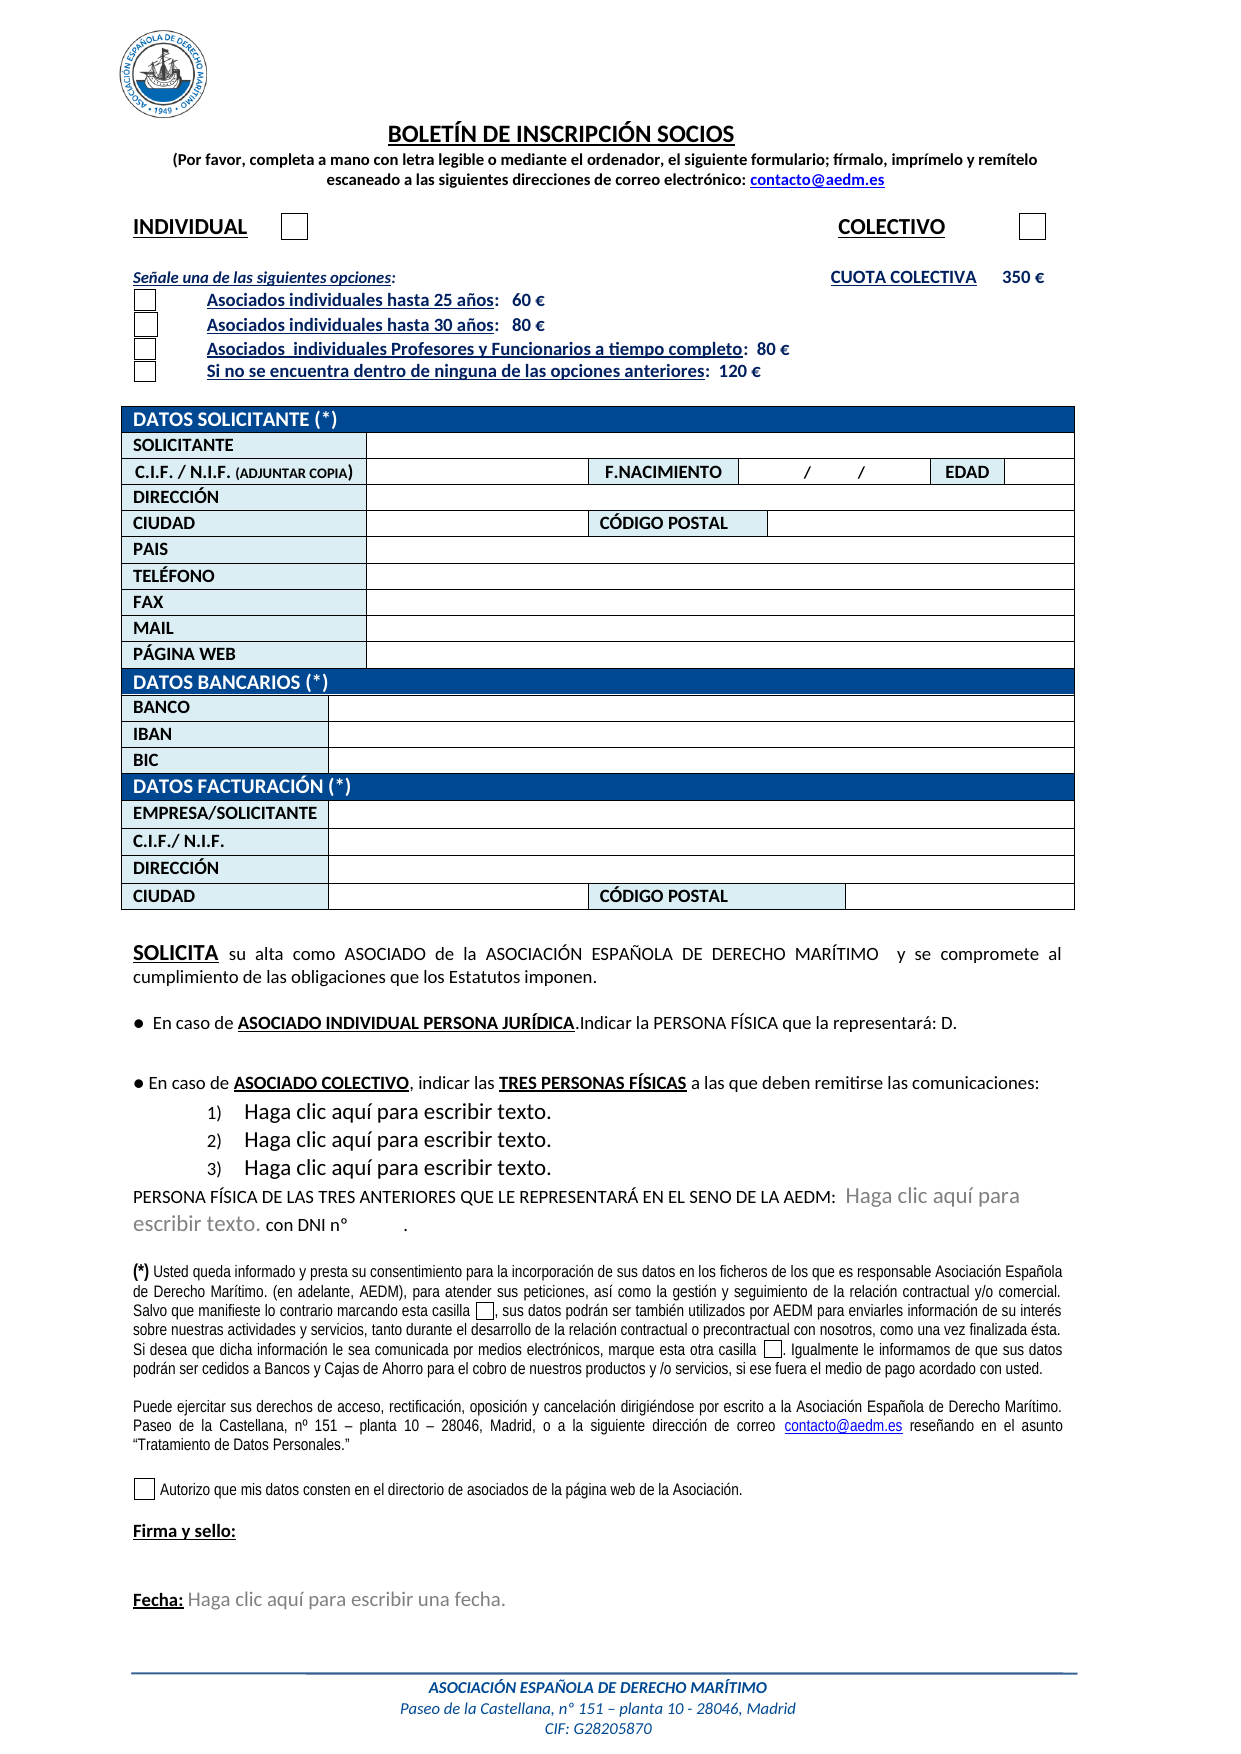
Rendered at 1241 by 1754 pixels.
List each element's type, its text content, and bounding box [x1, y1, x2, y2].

table_cell TELÉFONO [122, 564, 366, 589]
text Asociados individuales Profesores y Funcionarios a tiempo completo: 80 € [133, 337, 1063, 360]
table_cell [367, 564, 1074, 589]
table_cell [329, 856, 1074, 883]
text (*) Usted queda informado y presta su consentimiento para la incorporación de sus datos en los ficheros de los que es responsable Asociación Española de Derecho Marítimo. (en adelante, AEDM), para atender sus peticiones, así como la gestión y seguimiento de la relación contractual y/o comercial. Salvo que manifieste lo contrario marcando esta casilla , sus datos podrán ser también utilizados por AEDM para enviarles información de su interés sobre nuestras actividades y servicios, tanto durante el desarrollo de la relación contractual o precontractual con nosotros, como una vez finalizada ésta. Si desea que dicha información le sea comunicada por medios electrónicos, marque esta otra casilla . Igualmente le informamos de que sus datos podrán ser cedidos a Bancos y Cajas de Ahorro para el cobro de nuestros productos y /o servicios, si ese fuera el medio de pago acordado con usted. [133, 1260, 1063, 1378]
table_cell [367, 616, 1074, 641]
table_cell CÓDIGO POSTAL [589, 511, 767, 536]
table_cell DIRECCIÓN [122, 856, 328, 883]
text Autorizo que mis datos consten en el directorio de asociados de la página web de la Asociación. [133, 1477, 1063, 1500]
table_cell DATOS FACTURACIÓN (*) [122, 774, 1074, 800]
table_cell C.I.F./ N.I.F. [122, 829, 328, 855]
text BOLETÍN DE INSCRIPCIÓN SOCIOS [59, 118, 1063, 149]
table_cell [1005, 459, 1074, 484]
table_cell CIUDAD [122, 884, 328, 909]
text ● En caso de ASOCIADO INDIVIDUAL PERSONA JURÍDICA.Indicar la PERSONA FÍSICA que la representará: D. [133, 1012, 1063, 1067]
table_cell DATOS BANCARIOS (*) [122, 669, 1074, 694]
text ● En caso de ASOCIADO COLECTIVO, indicar las TRES PERSONAS FÍSICAS a las que deben remitirse las comunicaciones: [133, 1071, 1063, 1094]
table_cell [329, 829, 1074, 855]
text Si no se encuentra dentro de ninguna de las opciones anteriores: 120 € [133, 360, 1063, 383]
table_cell PÁGINA WEB [122, 642, 366, 668]
text (Por favor, completa a mano con letra legible o mediante el ordenador, el siguiente formulario; fírmalo, imprímelo y remítelo escaneado a las siguientes direcciones de correo electrónico: contacto@aedm.es [148, 149, 1063, 189]
table_cell DIRECCIÓN [122, 485, 366, 510]
table_cell CIUDAD [122, 511, 366, 536]
table_cell [329, 884, 588, 909]
table_header DATOS SOLICITANTE (*) [122, 407, 1074, 432]
table_cell BIC [122, 748, 328, 773]
table_cell [768, 511, 1074, 536]
text Puede ejercitar sus derechos de acceso, rectificación, oposición y cancelación dirigiéndose por escrito a la Asociación Española de Derecho Marítimo. Paseo de la Castellana, nº 151 – planta 10 – 28046, Madrid, o a la siguiente dirección de correo contacto@aedm.es reseñando en el asunto “Tratamiento de Datos Personales.” [133, 1397, 1063, 1454]
table_cell BANCO [122, 696, 328, 721]
text SOLICITA su alta como ASOCIADO de la ASOCIACIÓN ESPAÑOLA DE DERECHO MARÍTIMO y se compromete al cumplimiento de las obligaciones que los Estatutos imponen. [133, 938, 1063, 989]
text Asociados individuales hasta 25 años: 60 € [133, 288, 1063, 311]
table_cell [329, 748, 1074, 773]
table_cell [846, 884, 1074, 909]
text PERSONA FÍSICA DE LAS TRES ANTERIORES QUE LE REPRESENTARÁ EN EL SENO DE LA AEDM: con DNI nº . [133, 1181, 1063, 1237]
table_cell EDAD [931, 459, 1004, 484]
table_cell [367, 459, 588, 484]
table_cell / / [739, 459, 930, 484]
table_cell EMPRESA/SOLICITANTE [122, 801, 328, 828]
table_cell [367, 433, 1074, 458]
text CIF: G28205870 [133, 1718, 1063, 1739]
table_cell [367, 537, 1074, 563]
text Paseo de la Castellana, nº 151 – planta 10 - 28046, Madrid [133, 1698, 1063, 1718]
table_cell [329, 801, 1074, 828]
table_cell [367, 511, 588, 536]
table_cell C.I.F. / N.I.F. (ADJUNTAR COPIA) [122, 459, 366, 484]
table_cell FAX [122, 590, 366, 615]
table_cell MAIL [122, 616, 366, 641]
table_cell [367, 590, 1074, 615]
picture [118, 29, 208, 119]
table_cell [367, 642, 1074, 668]
text INDIVIDUAL COLECTIVO [133, 212, 1063, 240]
table_cell [329, 696, 1074, 721]
text Fecha: [133, 1586, 1063, 1611]
table_cell IBAN [122, 722, 328, 747]
text ASOCIACIÓN ESPAÑOLA DE DERECHO MARÍTIMO [133, 1678, 1063, 1698]
table_cell SOLICITANTE [122, 433, 366, 458]
text Firma y sello: [133, 1519, 1063, 1542]
text Asociados individuales hasta 30 años: 80 € [133, 311, 1063, 337]
table_cell F.NACIMIENTO [589, 459, 738, 484]
table_cell CÓDIGO POSTAL [589, 884, 845, 909]
text Señale una de las siguientes opciones: CUOTA COLECTIVA 350 € [133, 265, 1063, 288]
table_cell [367, 485, 1074, 510]
table_cell PAIS [122, 537, 366, 563]
table_cell [329, 722, 1074, 747]
